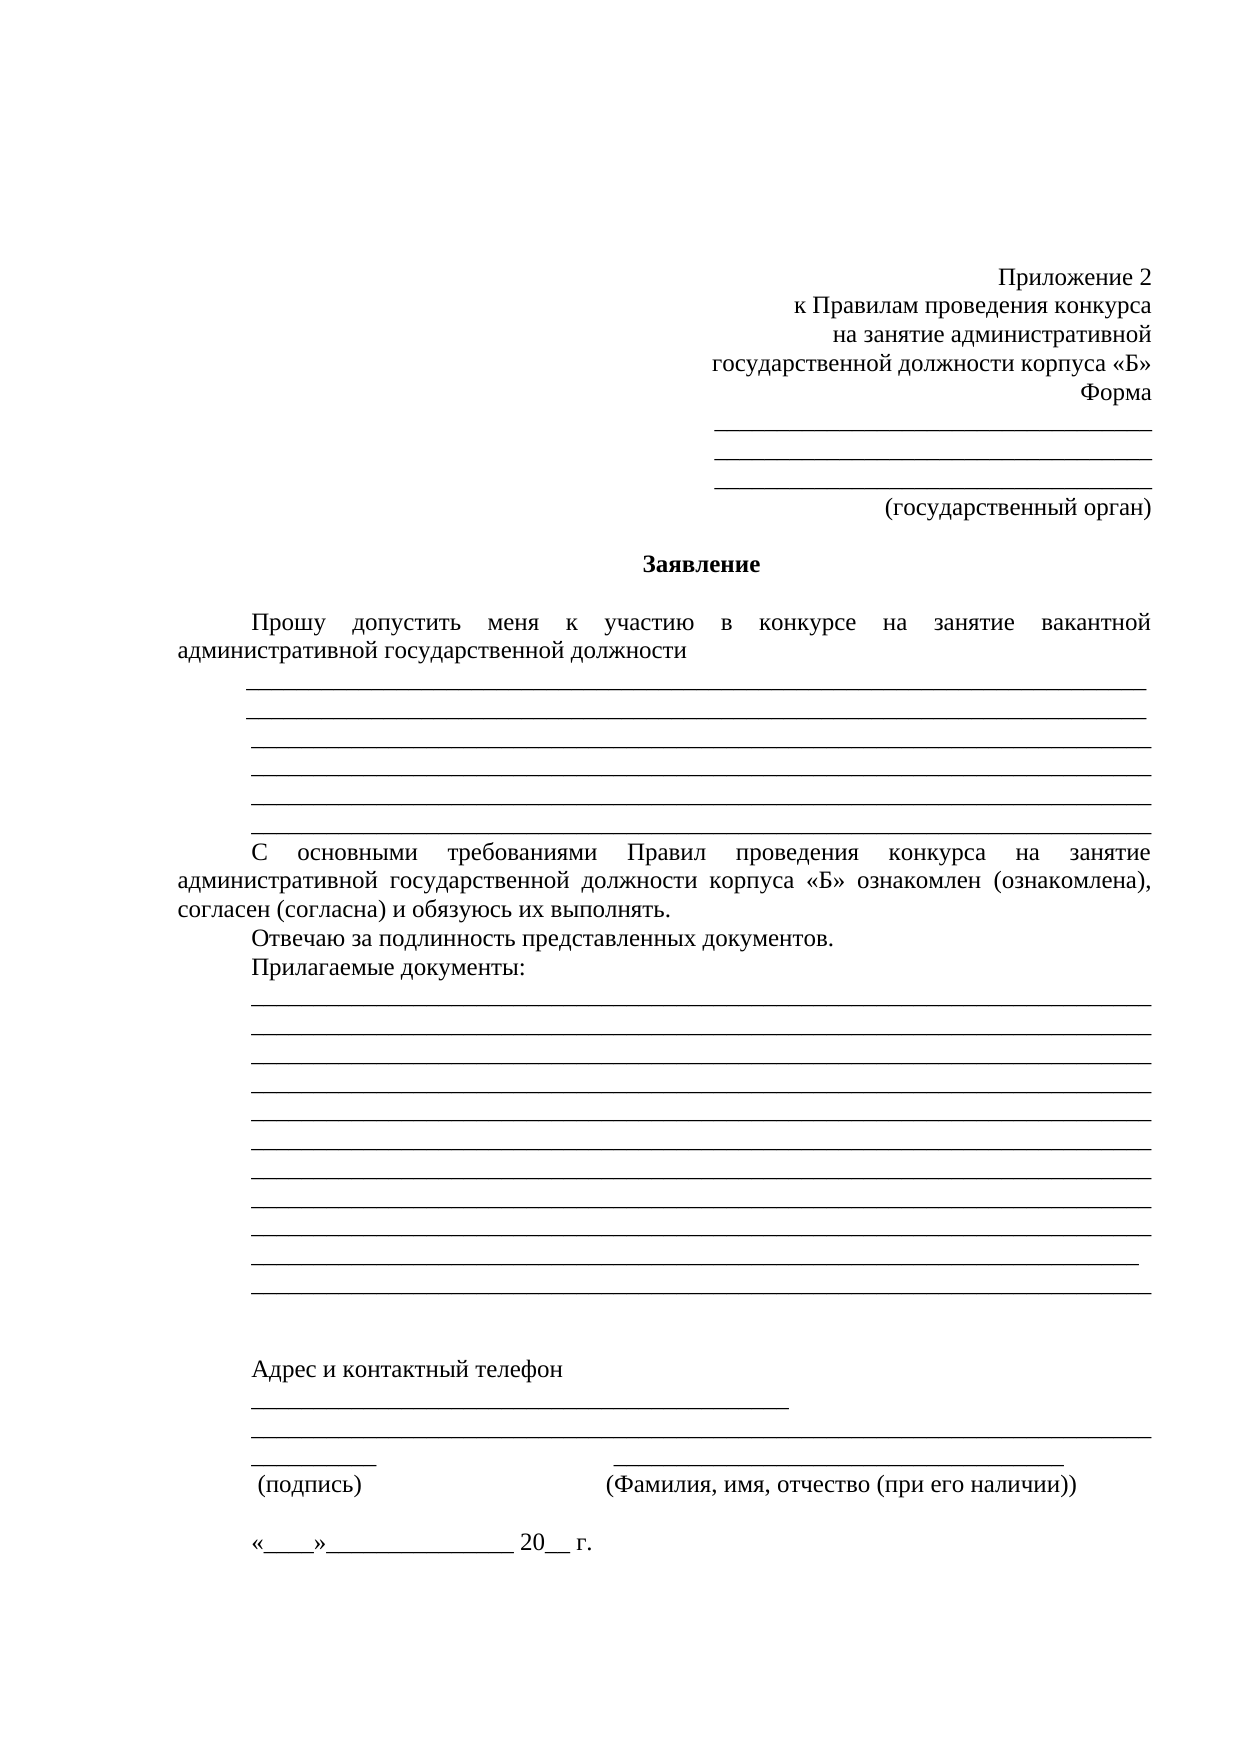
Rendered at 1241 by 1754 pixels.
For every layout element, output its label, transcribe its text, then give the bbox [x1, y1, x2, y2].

text _______________________________________________________________________ [251, 1239, 1152, 1268]
text (подпись) (Фамилия, имя, отчество (при его наличии)) [177, 1469, 1152, 1498]
text ___________________________________ [177, 434, 1152, 463]
text ________________________________________________________________________________________________________________________________________________ [251, 1096, 1152, 1153]
text ___________________________________________ [177, 1383, 1152, 1412]
text «____»_______________ 20__ г. [177, 1527, 1152, 1556]
text __________ ____________________________________ [177, 1441, 1152, 1469]
text Адрес и контактный телефон [177, 1354, 1152, 1383]
text на занятие административной [177, 319, 1152, 348]
text Отвечаю за подлинность представленных документов. [177, 923, 1152, 952]
text ________________________________________________________________________________________________________________________________________________ [251, 1182, 1152, 1239]
text Форма [177, 377, 1152, 406]
text ________________________________________________________________________ [251, 981, 1152, 1009]
text ________________________________________________________________________ [251, 1153, 1152, 1182]
text ___________________________________ [177, 463, 1152, 492]
text к Правилам проведения конкурса [177, 291, 1152, 319]
text Заявление [177, 549, 1152, 578]
text (государственный орган) [177, 492, 1152, 521]
text Прилагаемые документы: [177, 952, 1152, 981]
text ________________________________________________________________________ [177, 1412, 1152, 1441]
text Прошу допустить меня к участию в конкурсе на занятие вакантной административной государственной должности [177, 607, 1152, 664]
text Приложение 2 [177, 262, 1152, 291]
text ________________________________________________________________________ [177, 693, 1152, 722]
text ________________________________________________________________________________________________________________________________________________________________________________________________________________________ [251, 1009, 1152, 1096]
text государственной должности корпуса «Б» [177, 348, 1152, 377]
text ___________________________________ [177, 406, 1152, 434]
text С основными требованиями Правил проведения конкурса на занятие административной государственной должности корпуса «Б» ознакомлен (ознакомлена), согласен (согласна) и обязуюсь их выполнять. [177, 837, 1152, 923]
text ________________________________________________________________________ ________________________________________________________________________________________________________________________________________________________________________________________________________________________ [251, 722, 1152, 837]
text ________________________________________________________________________ [177, 1268, 1152, 1297]
text ________________________________________________________________________ [177, 664, 1152, 693]
